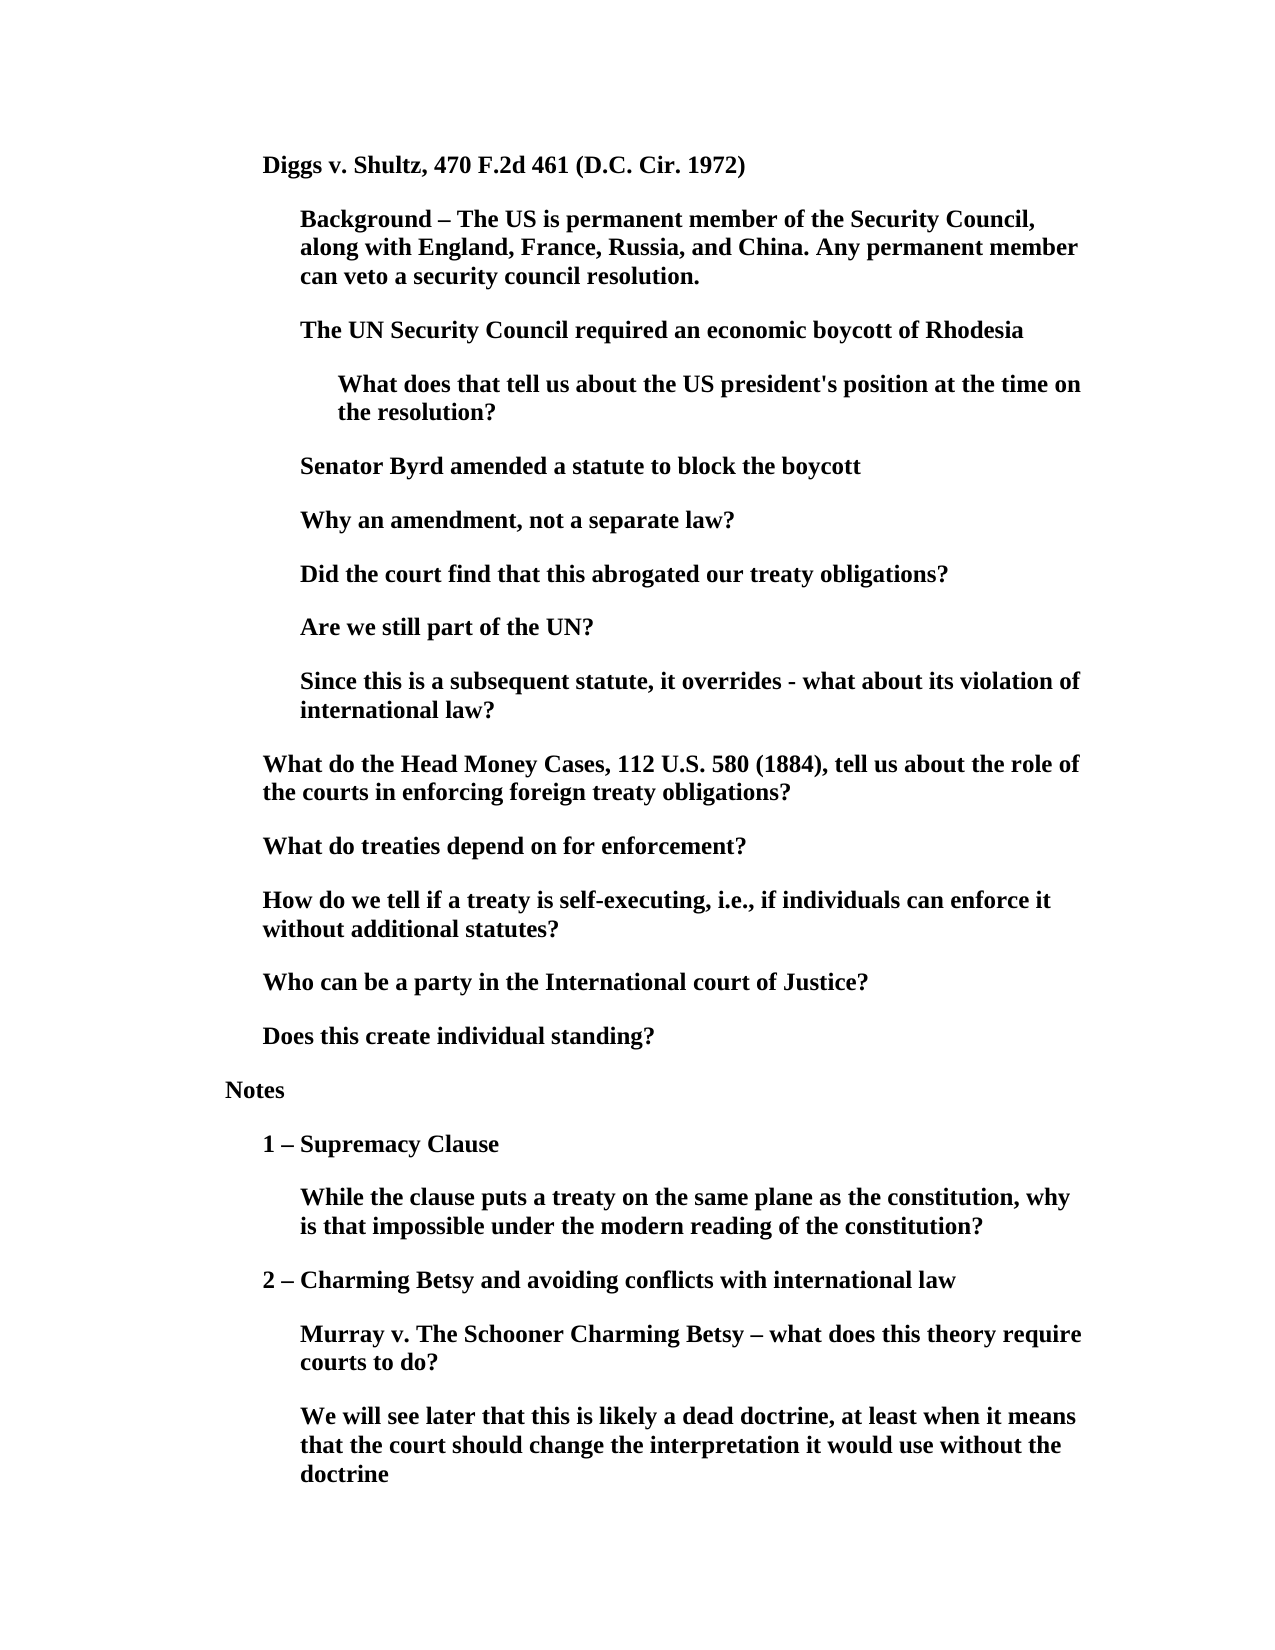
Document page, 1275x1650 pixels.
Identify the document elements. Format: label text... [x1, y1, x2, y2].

subtitle While the clause puts a treaty on the same plane as the constitution, why is that impossible under the modern reading of the constitution? [300, 1182, 1087, 1240]
subtitle Notes [225, 1075, 1087, 1104]
subtitle What do treaties depend on for enforcement? [262, 831, 1087, 860]
subtitle What do the Head Money Cases, 112 U.S. 580 (1884), tell us about the role of the courts in enforcing foreign treaty obligations? [262, 749, 1087, 806]
subtitle Since this is a subsequent statute, it overrides - what about its violation of international law? [300, 666, 1087, 724]
subtitle Senator Byrd amended a statute to block the boycott [300, 451, 1087, 480]
subtitle Are we still part of the UN? [300, 612, 1087, 641]
subtitle Did the court find that this abrogated our treaty obligations? [300, 559, 1087, 587]
subtitle Background – The US is permanent member of the Security Council, along with England, France, Russia, and China. Any permanent member can veto a security council resolution. [300, 204, 1087, 290]
subtitle Why an amendment, not a separate law? [300, 505, 1087, 534]
subtitle How do we tell if a treaty is self-executing, i.e., if individuals can enforce it without additional statutes? [262, 885, 1087, 942]
subtitle 2 – Charming Betsy and avoiding conflicts with international law [262, 1265, 1087, 1294]
subtitle Who can be a party in the International court of Justice? [262, 967, 1087, 996]
subtitle Murray v. The Schooner Charming Betsy – what does this theory require courts to do? [300, 1319, 1087, 1376]
subtitle Diggs v. Shultz, 470 F.2d 461 (D.C. Cir. 1972) [262, 150, 1087, 179]
subtitle We will see later that this is likely a dead doctrine, at least when it means that the court should change the interpretation it would use without the doctrine [300, 1401, 1087, 1487]
subtitle The UN Security Council required an economic boycott of Rhodesia [300, 315, 1087, 344]
subtitle What does that tell us about the US president's position at the time on the resolution? [337, 369, 1087, 426]
subtitle 1 – Supremacy Clause [262, 1129, 1087, 1157]
subtitle Does this create individual standing? [262, 1021, 1087, 1050]
